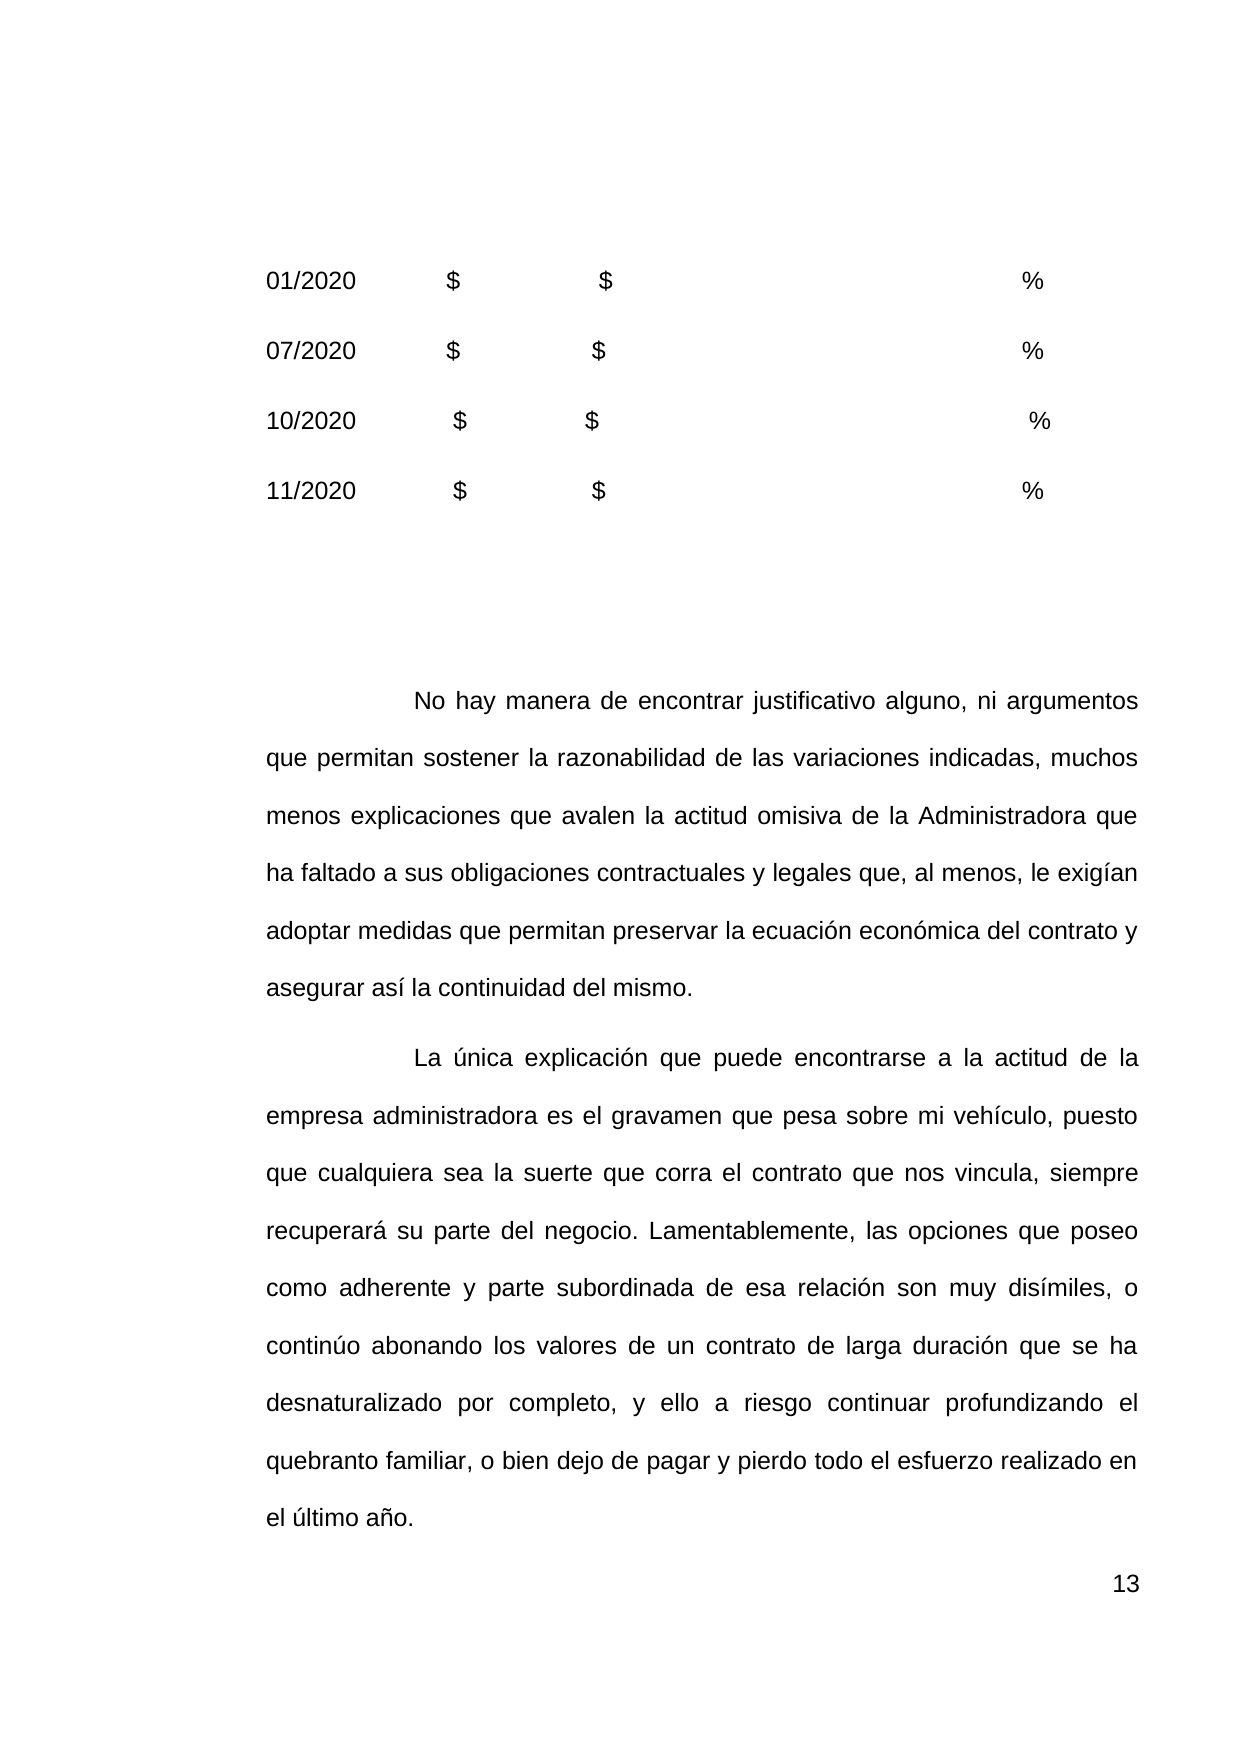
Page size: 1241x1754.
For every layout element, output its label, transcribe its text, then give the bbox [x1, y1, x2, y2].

text No hay manera de encontrar justificativo alguno, ni argumentos que permitan sostener la razonabilidad de las variaciones indicadas, muchos menos explicaciones que avalen la actitud omisiva de la Administradora que ha faltado a sus obligaciones contractuales y legales que, al menos, le exigían adoptar medidas que permitan preservar la ecuación económica del contrato y asegurar así la continuidad del mismo. [266, 686, 1140, 1002]
text 07/2020 $ $ % [266, 336, 1140, 364]
text 11/2020 $ $ % [266, 476, 1140, 504]
text 01/2020 $ $ % [266, 266, 1140, 294]
text 10/2020 $ $ % [266, 406, 1140, 434]
text La única explicación que puede encontrarse a la actitud de la empresa administradora es el gravamen que pesa sobre mi vehículo, puesto que cualquiera sea la suerte que corra el contrato que nos vincula, siempre recuperará su parte del negocio. Lamentablemente, las opciones que poseo como adherente y parte subordinada de esa relación son muy disímiles, o continúo abonando los valores de un contrato de larga duración que se ha desnaturalizado por completo, y ello a riesgo continuar profundizando el quebranto familiar, o bien dejo de pagar y pierdo todo el esfuerzo realizado en el último año. [266, 1043, 1140, 1532]
